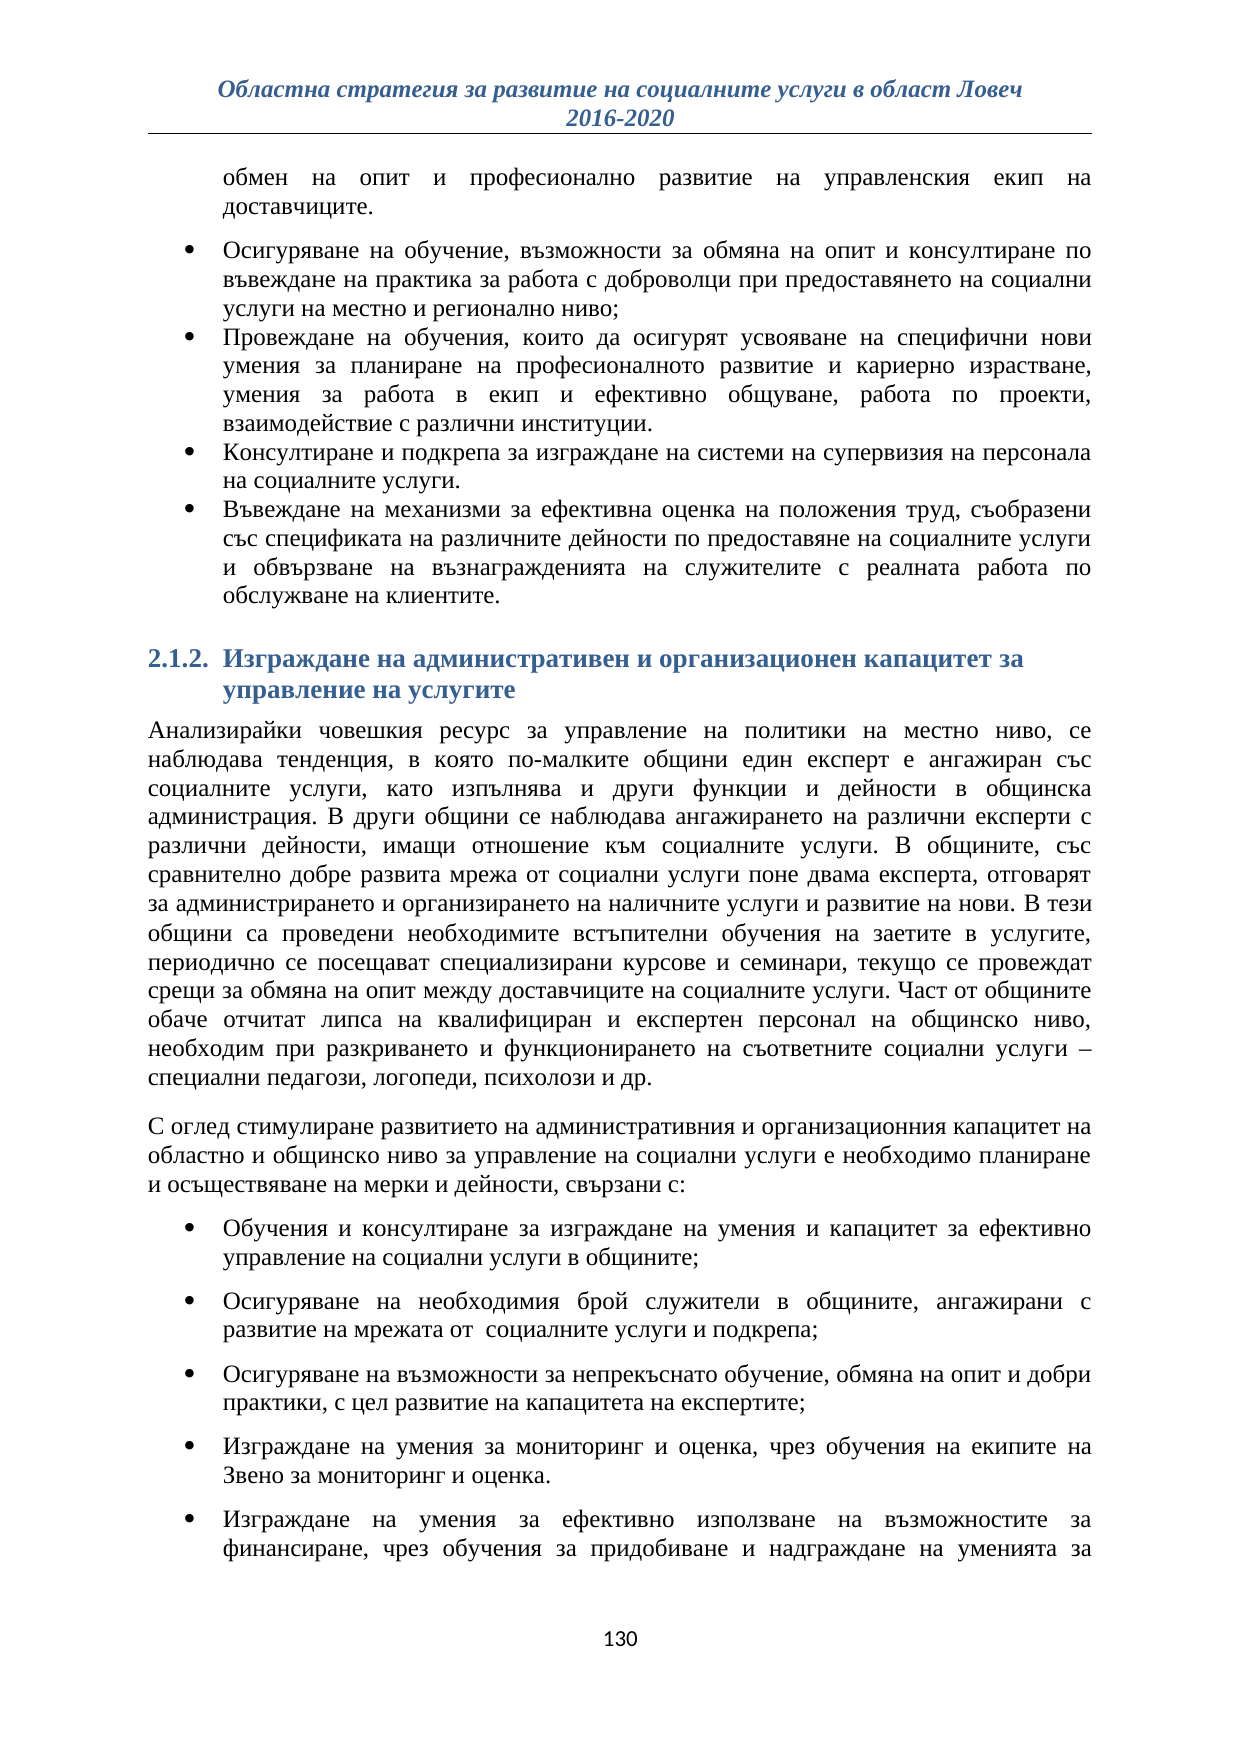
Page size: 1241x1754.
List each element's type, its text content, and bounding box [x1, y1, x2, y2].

list Въвеждане на механизми за ефективна оценка на положения труд, съобразени със спецификата на различните дейности по предоставяне на социалните услуги и обвързване на възнагражденията на служителите с реалната работа по обслужване на клиентите. [185, 494, 1092, 609]
subtitle Изграждане на административен и организационен капацитет за управление на услугите [148, 642, 1092, 705]
list Провеждане на обучения, които да осигурят усвояване на специфични нови умения за планиране на професионалното развитие и кариерно израстване, умения за работа в екип и ефективно общуване, работа по проекти, взаимодействие с различни институции. [185, 322, 1092, 437]
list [185, 162, 1092, 220]
list Осигуряване на възможности за непрекъснато обучение, обмяна на опит и добри практики, с цел развитие на капацитета на експертите; [185, 1359, 1092, 1416]
text Анализирайки човешкия ресурс за управление на политики на местно ниво, се наблюдава тенденция, в която по-малките общини един експерт е ангажиран със социалните услуги, като изпълнява и други функции и дейности в общинска администрация. В други общини се наблюдава ангажирането на различни експерти с различни дейности, имащи отношение към социалните услуги. В общините, със сравнително добре развита мрежа от социални услуги поне двама експерта, отговарят за администрирането и организирането на наличните услуги и развитие на нови. В тези общини са проведени необходимите встъпителни обучения на заетите в услугите, периодично се посещават специализирани курсове и семинари, текущо се провеждат срещи за обмяна на опит между доставчиците на социалните услуги. Част от общините обаче отчитат липса на квалифициран и експертен персонал на общинско ниво, необходим при разкриването и функционирането на съответните социални услуги – специални педагози, логопеди, психолози и др. [148, 715, 1092, 1091]
list Консултиране и подкрепа за изграждане на системи на супервизия на персонала на социалните услуги. [185, 437, 1092, 494]
list Изграждане на умения за мониторинг и оценка, чрез обучения на екипите на Звено за мониторинг и оценка. [185, 1431, 1092, 1489]
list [185, 1504, 1092, 1562]
list Осигуряване на необходимия брой служители в общините, ангажирани с развитие на мрежата от социалните услуги и подкрепа; [185, 1286, 1092, 1343]
list Обучения и консултиране за изграждане на умения и капацитет за ефективно управление на социални услуги в общините; [185, 1213, 1092, 1271]
text С оглед стимулиране развитието на административния и организационния капацитет на областно и общинско ниво за управление на социални услуги е необходимо планиране и осъществяване на мерки и дейности, свързани с: [148, 1111, 1092, 1198]
list Осигуряване на обучение, възможности за обмяна на опит и консултиране по въвеждане на практика за работа с доброволци при предоставянето на социални услуги на местно и регионално ниво; [185, 235, 1092, 322]
